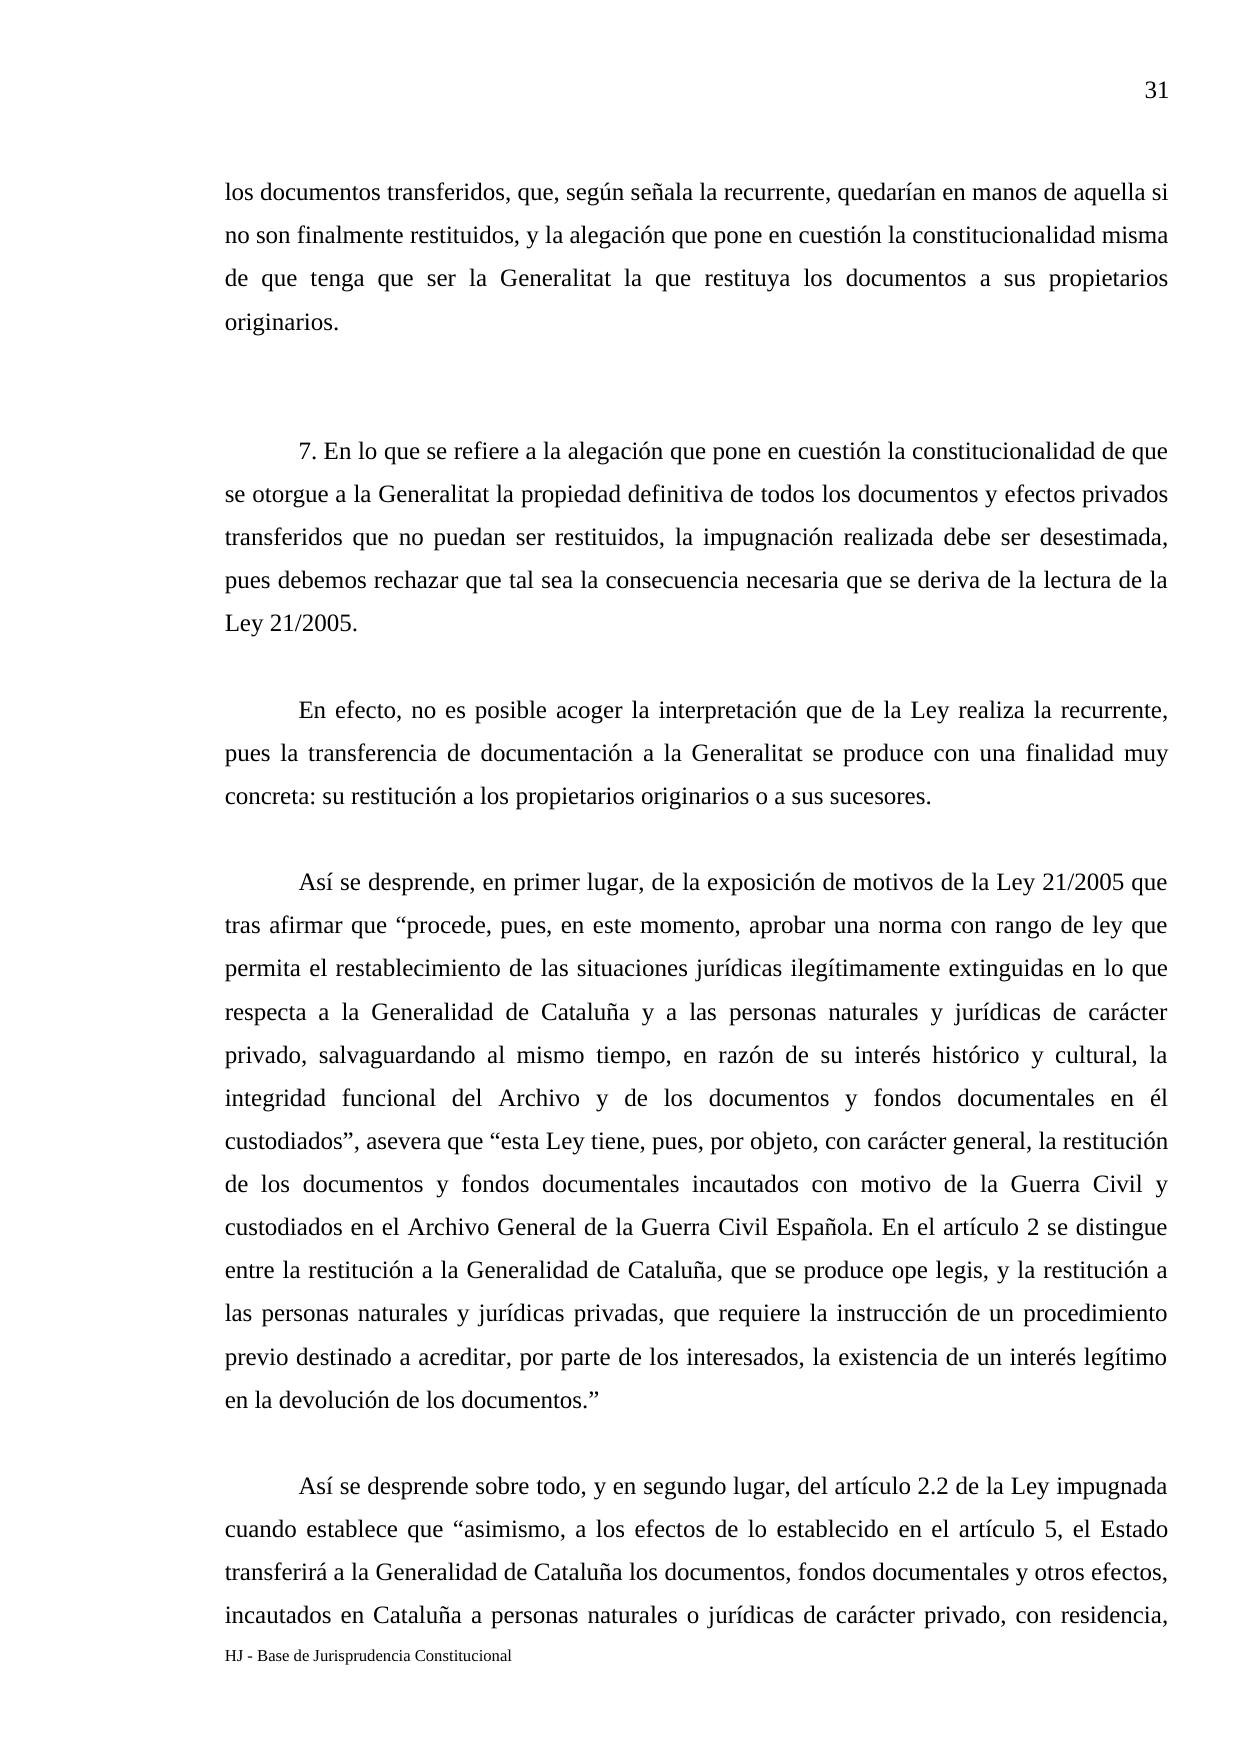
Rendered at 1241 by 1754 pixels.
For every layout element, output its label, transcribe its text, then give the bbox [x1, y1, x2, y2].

text Así se desprende, en primer lugar, de la exposición de motivos de la Ley 21/2005 que tras afirmar que “procede, pues, en este momento, aprobar una norma con rango de ley que permita el restablecimiento de las situaciones jurídicas ilegítimamente extinguidas en lo que respecta a la Generalidad de Cataluña y a las personas naturales y jurídicas de carácter privado, salvaguardando al mismo tiempo, en razón de su interés histórico y cultural, la integridad funcional del Archivo y de los documentos y fondos documentales en él custodiados”, asevera que “esta Ley tiene, pues, por objeto, con carácter general, la restitución de los documentos y fondos documentales incautados con motivo de la Guerra Civil y custodiados en el Archivo General de la Guerra Civil Española. En el artículo 2 se distingue entre la restitución a la Generalidad de Cataluña, que se produce ope legis, y la restitución a las personas naturales y jurídicas privadas, que requiere la instrucción de un procedimiento previo destinado a acreditar, por parte de los interesados, la existencia de un interés legítimo en la devolución de los documentos.” [224, 867, 1169, 1413]
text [224, 177, 1169, 335]
text En efecto, no es posible acoger la interpretación que de la Ley realiza la recurrente, pues la transferencia de documentación a la Generalitat se produce con una finalidad muy concreta: su restitución a los propietarios originarios o a sus sucesores. [224, 695, 1169, 810]
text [224, 1471, 1169, 1629]
text 7. En lo que se refiere a la alegación que pone en cuestión la constitucionalidad de que se otorgue a la Generalitat la propiedad definitiva de todos los documentos y efectos privados transferidos que no puedan ser restituidos, la impugnación realizada debe ser desestimada, pues debemos rechazar que tal sea la consecuencia necesaria que se deriva de la lectura de la Ley 21/2005. [224, 436, 1169, 637]
